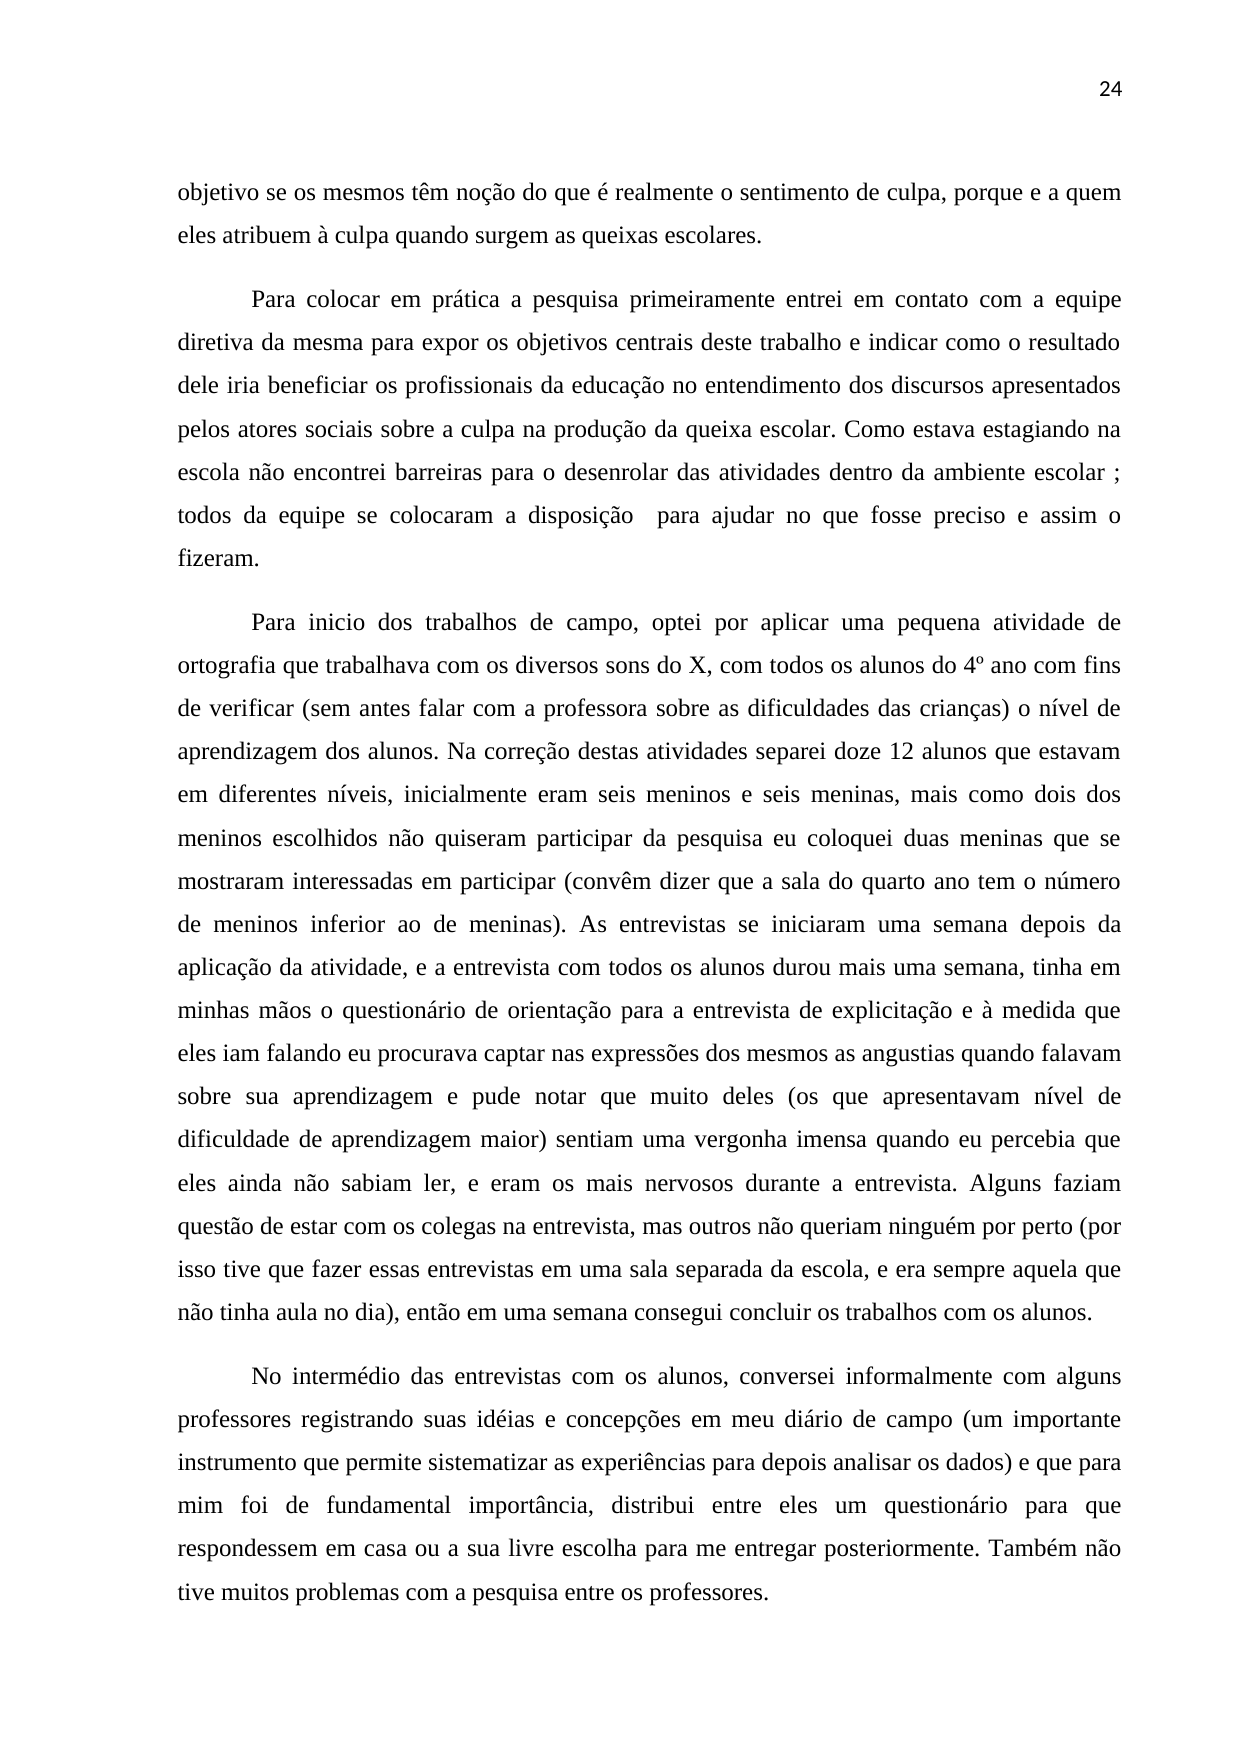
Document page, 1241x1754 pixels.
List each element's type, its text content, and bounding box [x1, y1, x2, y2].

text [177, 177, 1122, 249]
text Para inicio dos trabalhos de campo, optei por aplicar uma pequena atividade de ortografia que trabalhava com os diversos sons do X, com todos os alunos do 4º ano com fins de verificar (sem antes falar com a professora sobre as dificuldades das crianças) o nível de aprendizagem dos alunos. Na correção destas atividades separei doze 12 alunos que estavam em diferentes níveis, inicialmente eram seis meninos e seis meninas, mais como dois dos meninos escolhidos não quiseram participar da pesquisa eu coloquei duas meninas que se mostraram interessadas em participar (convêm dizer que a sala do quarto ano tem o número de meninos inferior ao de meninas). As entrevistas se iniciaram uma semana depois da aplicação da atividade, e a entrevista com todos os alunos durou mais uma semana, tinha em minhas mãos o questionário de orientação para a entrevista de explicitação e à medida que eles iam falando eu procurava captar nas expressões dos mesmos as angustias quando falavam sobre sua aprendizagem e pude notar que muito deles (os que apresentavam nível de dificuldade de aprendizagem maior) sentiam uma vergonha imensa quando eu percebia que eles ainda não sabiam ler, e eram os mais nervosos durante a entrevista. Alguns faziam questão de estar com os colegas na entrevista, mas outros não queriam ninguém por perto (por isso tive que fazer essas entrevistas em uma sala separada da escola, e era sempre aquela que não tinha aula no dia), então em uma semana consegui concluir os trabalhos com os alunos. [177, 607, 1122, 1326]
text Para colocar em prática a pesquisa primeiramente entrei em contato com a equipe diretiva da mesma para expor os objetivos centrais deste trabalho e indicar como o resultado dele iria beneficiar os profissionais da educação no entendimento dos discursos apresentados pelos atores sociais sobre a culpa na produção da queixa escolar. Como estava estagiando na escola não encontrei barreiras para o desenrolar das atividades dentro da ambiente escolar ; todos da equipe se colocaram a disposição para ajudar no que fosse preciso e assim o fizeram. [177, 284, 1122, 572]
text No intermédio das entrevistas com os alunos, conversei informalmente com alguns professores registrando suas idéias e concepções em meu diário de campo (um importante instrumento que permite sistematizar as experiências para depois analisar os dados) e que para mim foi de fundamental importância, distribui entre eles um questionário para que respondessem em casa ou a sua livre escolha para me entregar posteriormente. Também não tive muitos problemas com a pesquisa entre os professores. [177, 1361, 1122, 1605]
